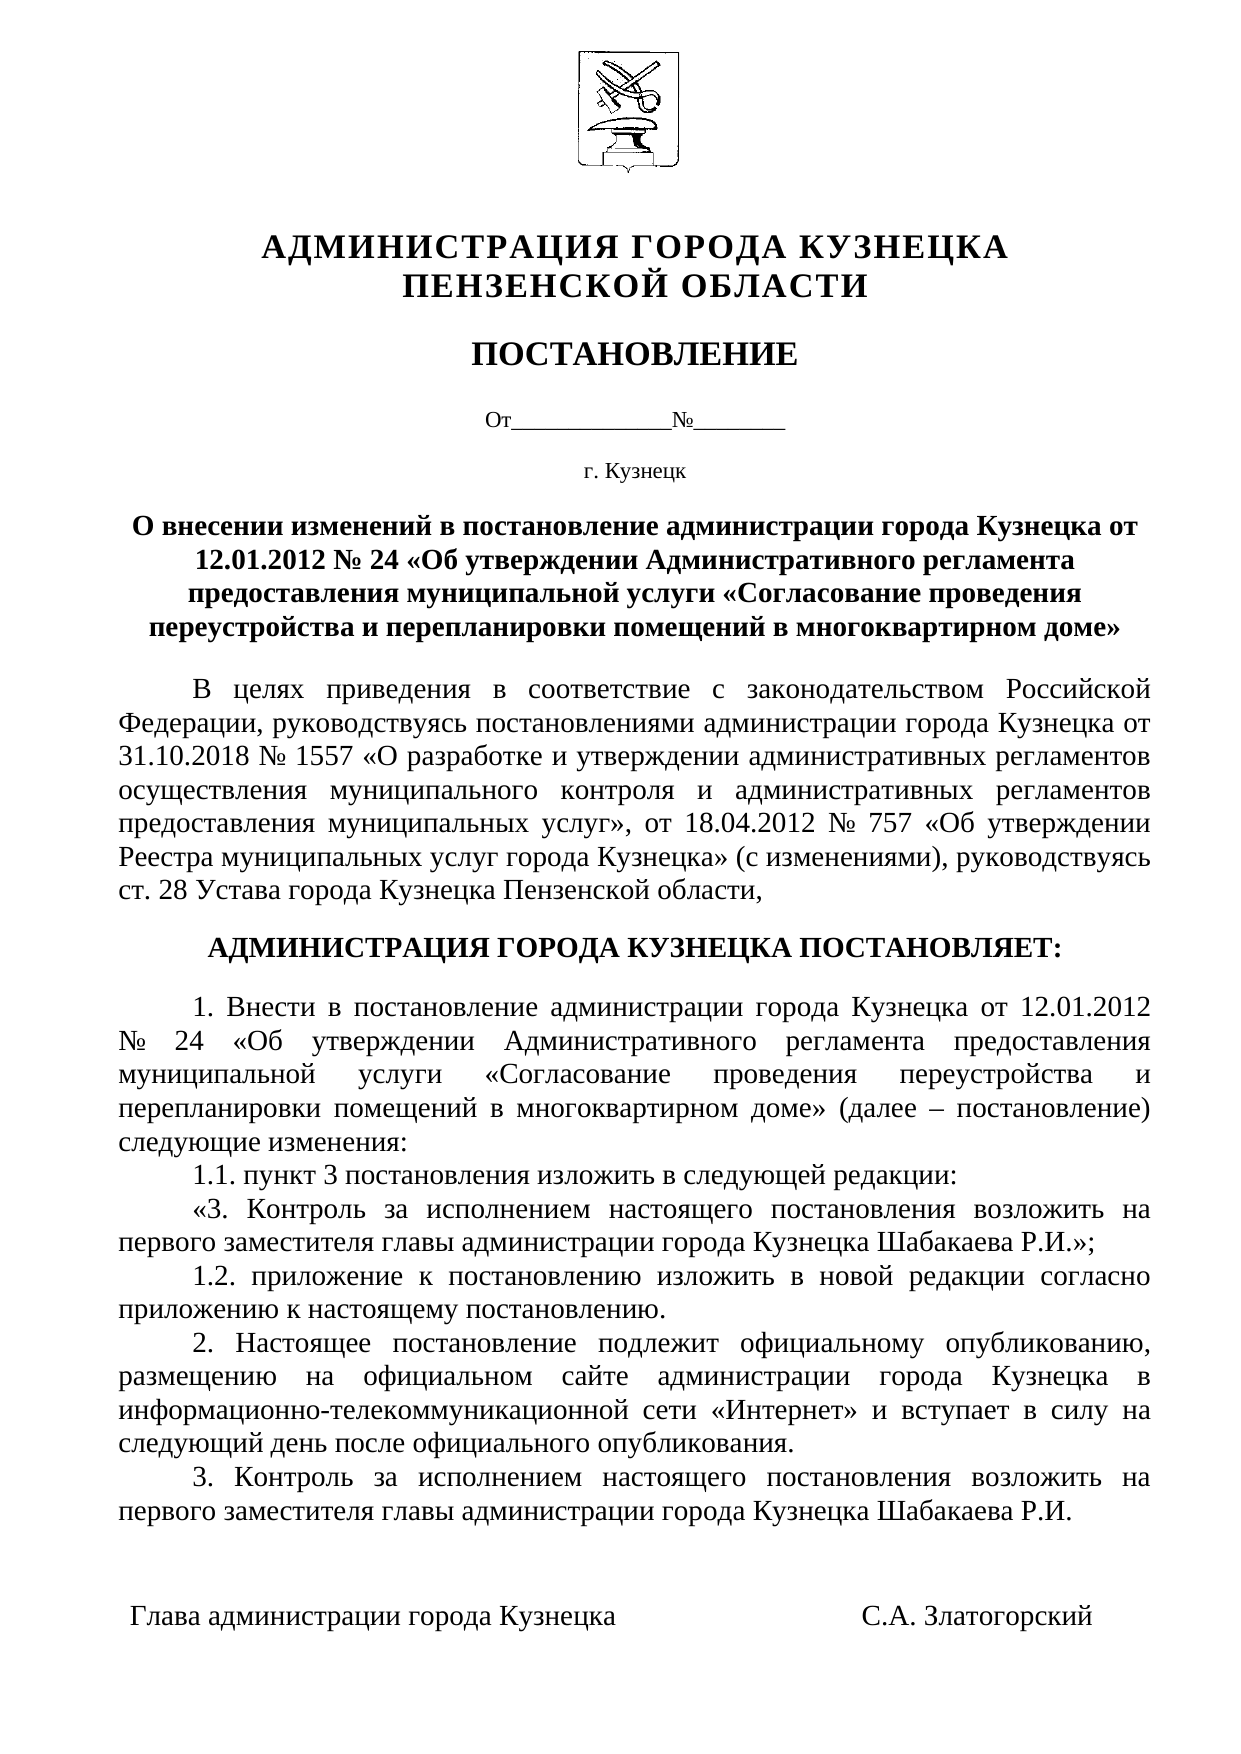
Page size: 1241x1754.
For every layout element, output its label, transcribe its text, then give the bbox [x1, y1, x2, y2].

text АДМИНИСТРАЦИЯ ГОРОДА КУЗНЕЦКА ПОСТАНОВЛЯЕТ: [118, 930, 1152, 964]
picture [570, 45, 680, 181]
text 2. Настоящее постановление подлежит официальному опубликованию, размещению на официальном сайте администрации города Кузнецка в информационно-телекоммуникационной сети «Интернет» и вступает в силу на следующий день после официального опубликования. [118, 1325, 1152, 1459]
text 1.1. пункт 3 постановления изложить в следующей редакции: [118, 1157, 1152, 1191]
text «3. Контроль за исполнением настоящего постановления возложить на первого заместителя главы администрации города Кузнецка Шабакаева Р.И.»; [118, 1191, 1152, 1258]
text 1.2. приложение к постановлению изложить в новой редакции согласно приложению к настоящему постановлению. [118, 1258, 1152, 1325]
table_header Глава администрации города Кузнецка [118, 1598, 770, 1632]
text г. Кузнецк [118, 457, 1152, 484]
text 1. Внести в постановление администрации города Кузнецка от 12.01.2012 № 24 «Об утверждении Административного регламента предоставления муниципальной услуги «Согласование проведения переустройства и перепланировки помещений в многоквартирном доме» (далее – постановление) следующие изменения: [118, 989, 1152, 1157]
text ПОСТАНОВЛЕНИЕ [118, 334, 1152, 373]
text От______________№________ [118, 406, 1152, 433]
text ПЕНЗЕНСКОЙ ОБЛАСТИ [118, 266, 1152, 305]
text В целях приведения в соответствие с законодательством Российской Федерации, руководствуясь постановлениями администрации города Кузнецка от 31.10.2018 № 1557 «О разработке и утверждении административных регламентов осуществления муниципального контроля и административных регламентов предоставления муниципальных услуг», от 18.04.2012 № 757 «Об утверждении Реестра муниципальных услуг города Кузнецка» (с изменениями), руководствуясь ст. 28 Устава города Кузнецка Пензенской области, [118, 671, 1152, 906]
text 3. Контроль за исполнением настоящего постановления возложить на первого заместителя главы администрации города Кузнецка Шабакаева Р.И. [118, 1459, 1152, 1526]
table_header С.А. Златогорский [770, 1598, 1104, 1632]
text АДМИНИСТРАЦИЯ ГОРОДА КУЗНЕЦКА [118, 226, 1152, 266]
text О внесении изменений в постановление администрации города Кузнецка от 12.01.2012 № 24 «Об утверждении Административного регламента предоставления муниципальной услуги «Согласование проведения переустройства и перепланировки помещений в многоквартирном доме» [118, 508, 1152, 642]
